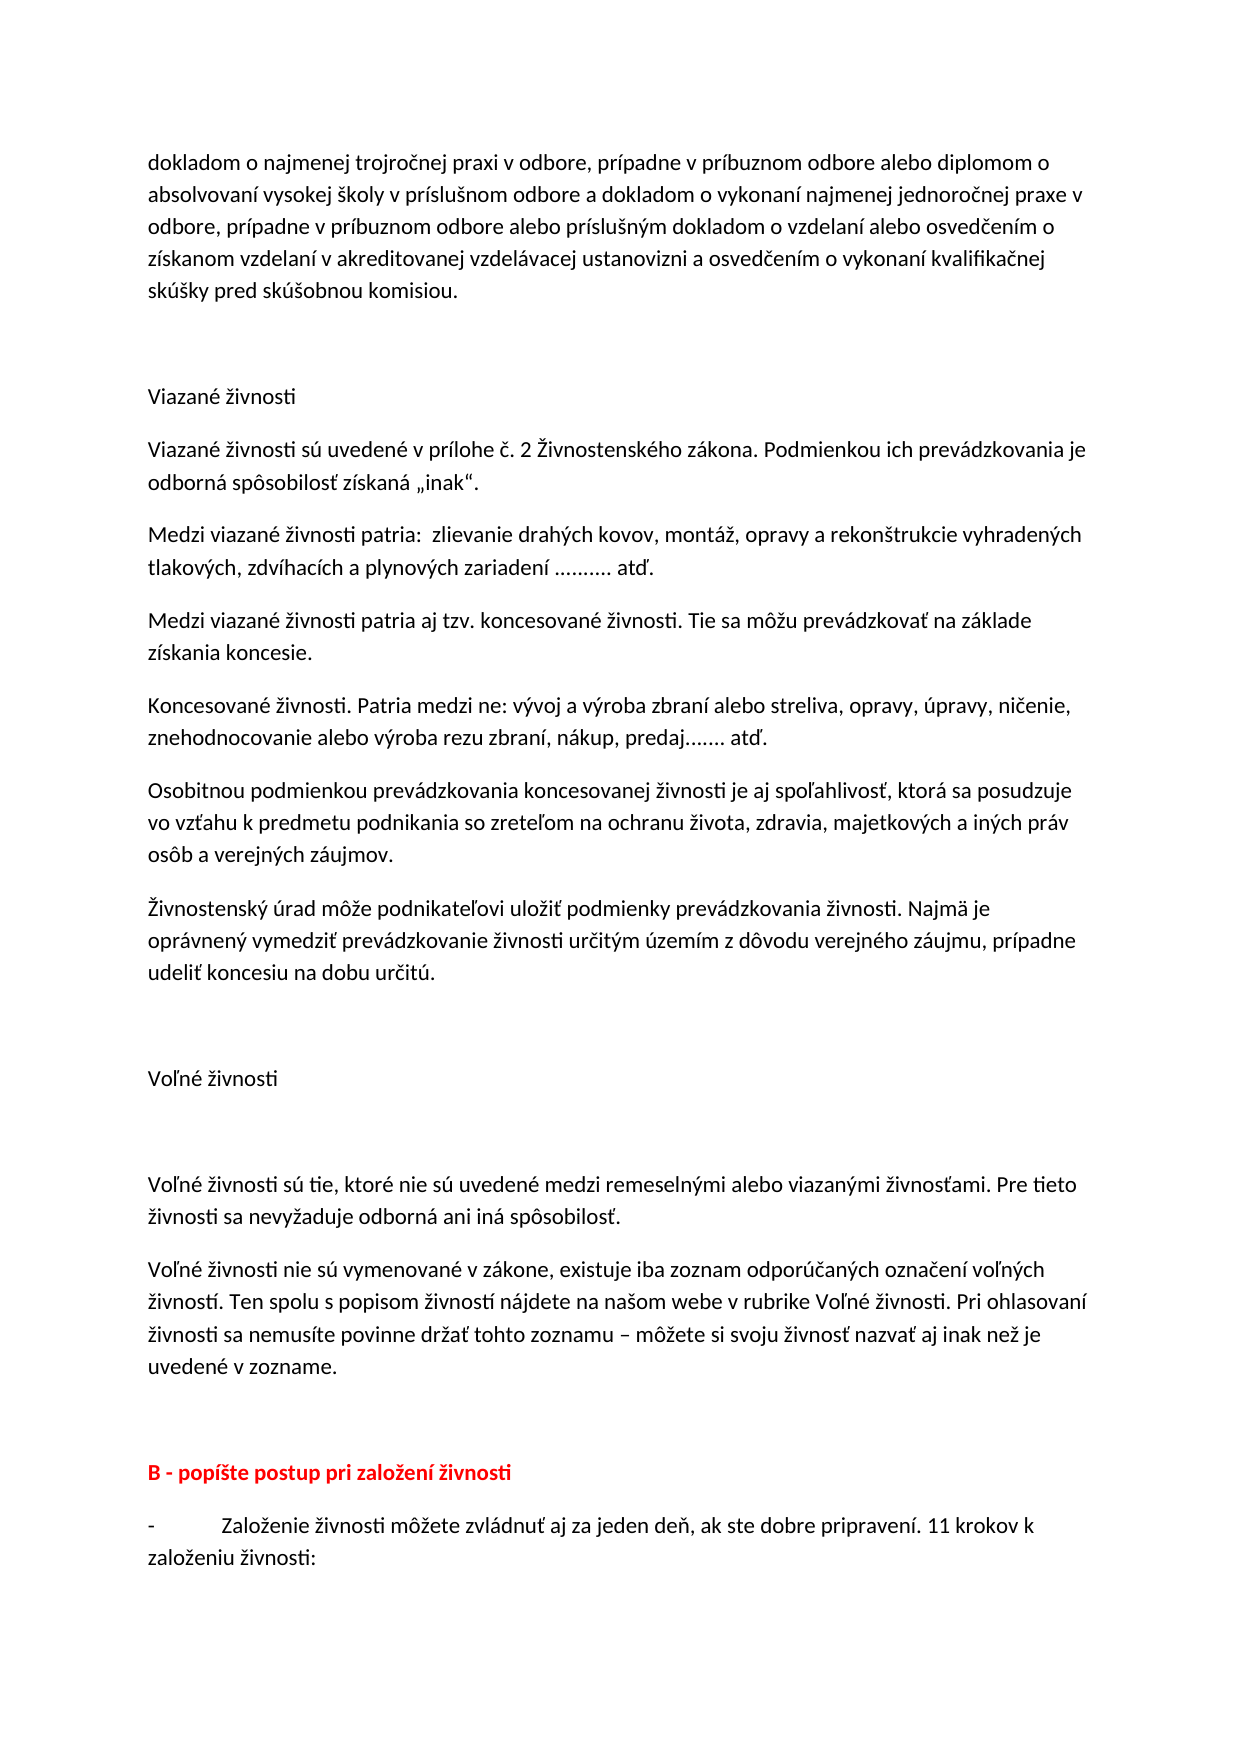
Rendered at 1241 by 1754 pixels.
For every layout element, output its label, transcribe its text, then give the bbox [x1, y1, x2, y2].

text Koncesované živnosti. Patria medzi ne: vývoj a výroba zbraní alebo streliva, opravy, úpravy, ničenie, znehodnocovanie alebo výroba rezu zbraní, nákup, predaj....... atď. [148, 691, 1093, 751]
text Voľné živnosti [148, 1064, 1093, 1092]
text B - popíšte postup pri založení živnosti [148, 1458, 1093, 1486]
text Živnostenský úrad môže podnikateľovi uložiť podmienky prevádzkovania živnosti. Najmä je oprávnený vymedziť prevádzkovanie živnosti určitým územím z dôvodu verejného záujmu, prípadne udeliť koncesiu na dobu určitú. [148, 894, 1093, 986]
text - Založenie živnosti môžete zvládnuť aj za jeden deň, ak ste dobre pripravení. 11 krokov k založeniu živnosti: [148, 1511, 1093, 1571]
text Viazané živnosti sú uvedené v prílohe č. 2 Živnostenského zákona. Podmienkou ich prevádzkovania je odborná spôsobilosť získaná „inak“. [148, 435, 1093, 496]
text Voľné živnosti nie sú vymenované v zákone, existuje iba zoznam odporúčaných označení voľných živností. Ten spolu s popisom živností nájdete na našom webe v rubrike Voľné živnosti. Pri ohlasovaní živnosti sa nemusíte povinne držať tohto zoznamu – môžete si svoju živnosť nazvať aj inak než je uvedené v zozname. [148, 1255, 1093, 1380]
text Viazané živnosti [148, 382, 1093, 410]
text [148, 148, 1093, 304]
text Medzi viazané živnosti patria aj tzv. koncesované živnosti. Tie sa môžu prevádzkovať na základe získania koncesie. [148, 606, 1093, 666]
text Medzi viazané živnosti patria: zlievanie drahých kovov, montáž, opravy a rekonštrukcie vyhradených tlakových, zdvíhacích a plynových zariadení .......... atď. [148, 521, 1093, 581]
text Voľné živnosti sú tie, ktoré nie sú uvedené medzi remeselnými alebo viazanými živnosťami. Pre tieto živnosti sa nevyžaduje odborná ani iná spôsobilosť. [148, 1170, 1093, 1230]
text Osobitnou podmienkou prevádzkovania koncesovanej živnosti je aj spoľahlivosť, ktorá sa posudzuje vo vzťahu k predmetu podnikania so zreteľom na ochranu života, zdravia, majetkových a iných práv osôb a verejných záujmov. [148, 776, 1093, 869]
